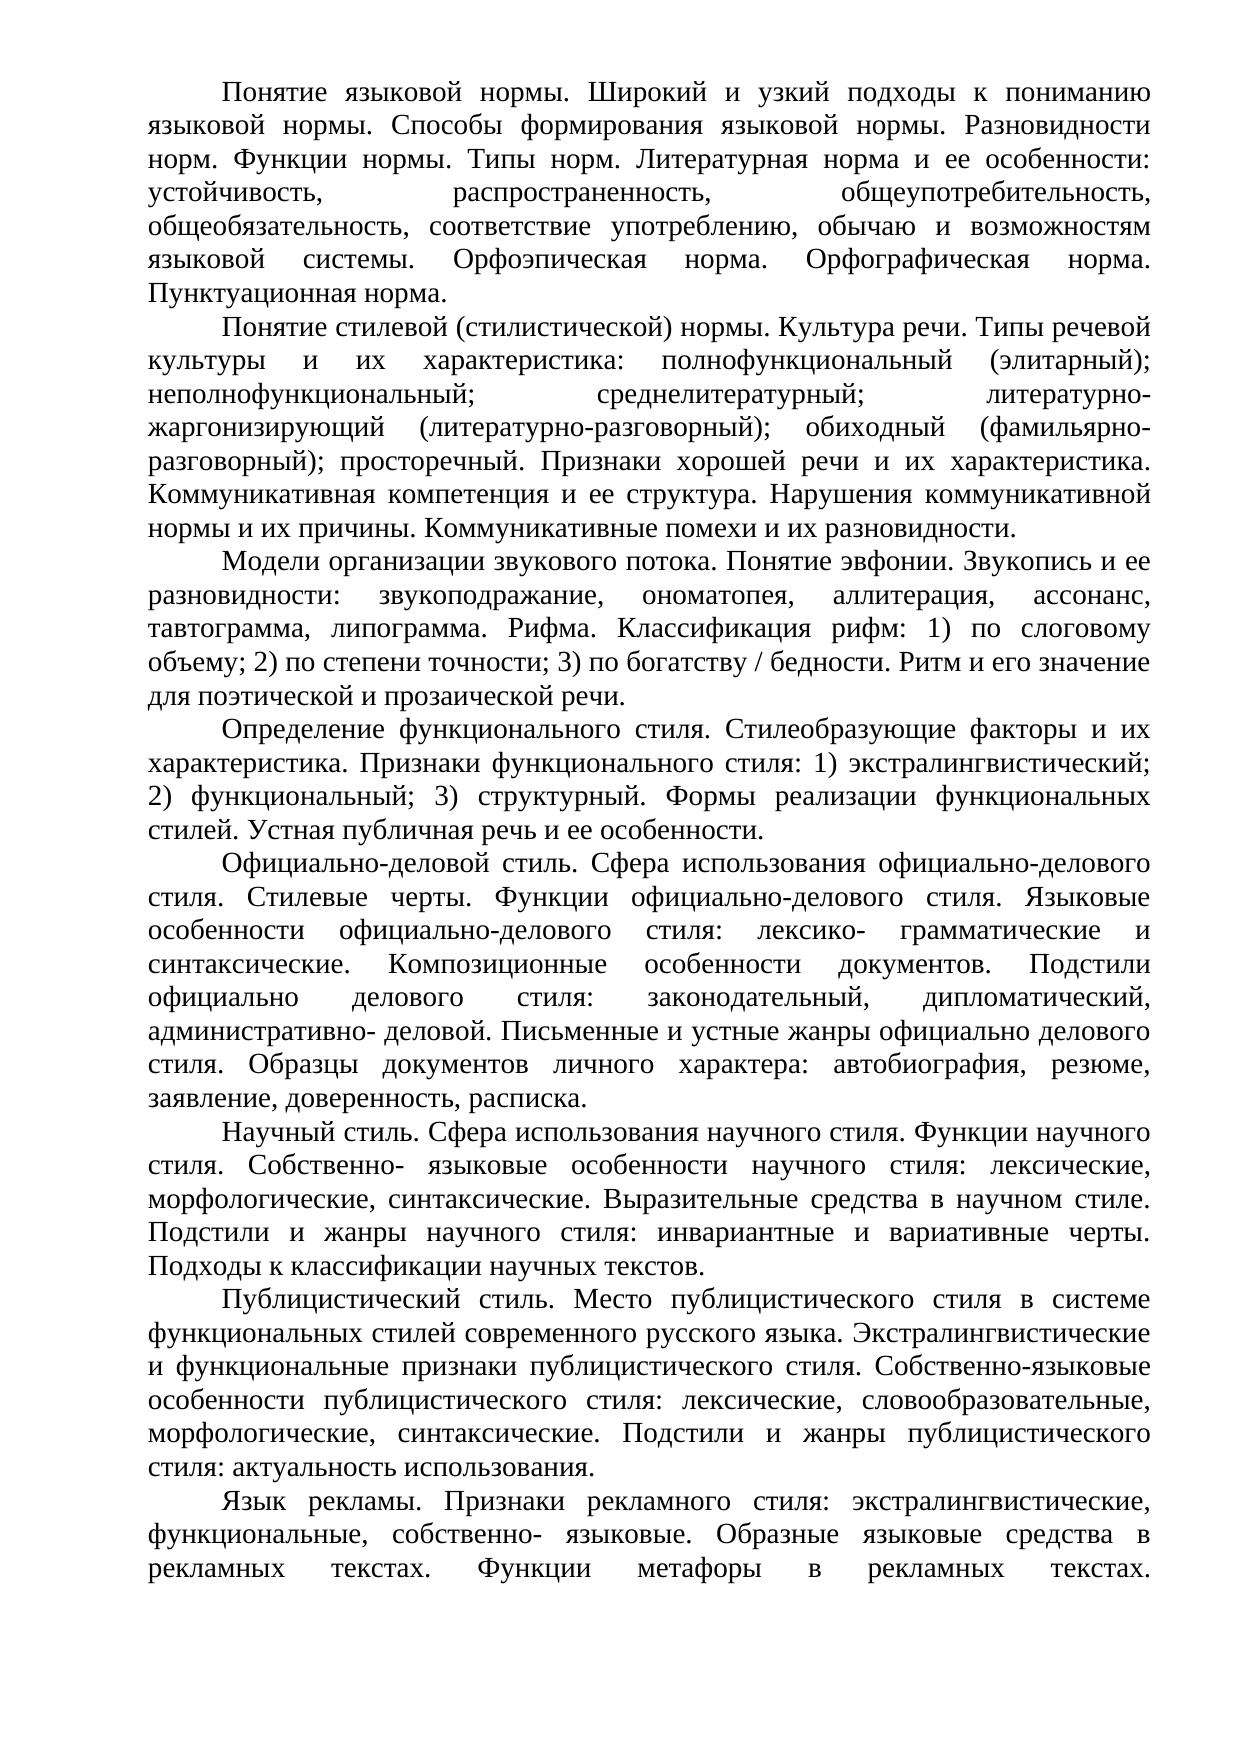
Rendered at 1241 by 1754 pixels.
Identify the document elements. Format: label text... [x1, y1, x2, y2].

text Понятие языковой нормы. Широкий и узкий подходы к пониманию языковой нормы. Способы формирования языковой нормы. Разновидности норм. Функции нормы. Типы норм. Литературная норма и ее особенности: устойчивость, распространенность, общеупотребительность, общеобязательность, соответствие употреблению, обычаю и возможностям языковой системы. Орфоэпическая норма. Орфографическая норма. Пунктуационная норма. [148, 74, 1152, 309]
text Научный стиль. Сфера использования научного стиля. Функции научного стиля. Собственно- языковые особенности научного стиля: лексические, морфологические, синтаксические. Выразительные средства в научном стиле. Подстили и жанры научного стиля: инвариантные и вариативные черты. Подходы к классификации научных текстов. [148, 1114, 1152, 1281]
text Официально-деловой стиль. Сфера использования официально-делового стиля. Стилевые черты. Функции официально-делового стиля. Языковые особенности официально-делового стиля: лексико- грамматические и синтаксические. Композиционные особенности документов. Подстили официально делового стиля: законодательный, дипломатический, административно- деловой. Письменные и устные жанры официально делового стиля. Образцы документов личного характера: автобиография, резюме, заявление, доверенность, расписка. [148, 845, 1152, 1114]
text Понятие стилевой (стилистической) нормы. Культура речи. Типы речевой культуры и их характеристика: полнофункциональный (элитарный); неполнофункциональный; среднелитературный; литературно-жаргонизирующий (литературно-разговорный); обиходный (фамильярно-разговорный); просторечный. Признаки хорошей речи и их характеристика. Коммуникативная компетенция и ее структура. Нарушения коммуникативной нормы и их причины. Коммуникативные помехи и их разновидности. [148, 309, 1152, 543]
text Определение функционального стиля. Стилеобразующие факторы и их характеристика. Признаки функционального стиля: 1) экстралингвистический; 2) функциональный; 3) структурный. Формы реализации функциональных стилей. Устная публичная речь и ее особенности. [148, 711, 1152, 845]
text Модели организации звукового потока. Понятие эвфонии. Звукопись и ее разновидности: звукоподражание, ономатопея, аллитерация, ассонанс, тавтограмма, липограмма. Рифма. Классификация рифм: 1) по слоговому объему; 2) по степени точности; 3) по богатству / бедности. Ритм и его значение для поэтической и прозаической речи. [148, 543, 1152, 711]
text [148, 1483, 1152, 1583]
text Публицистический стиль. Место публицистического стиля в системе функциональных стилей современного русского языка. Экстралингвистические и функциональные признаки публицистического стиля. Собственно-языковые особенности публицистического стиля: лексические, словообразовательные, морфологические, синтаксические. Подстили и жанры публицистического стиля: актуальность использования. [148, 1281, 1152, 1483]
